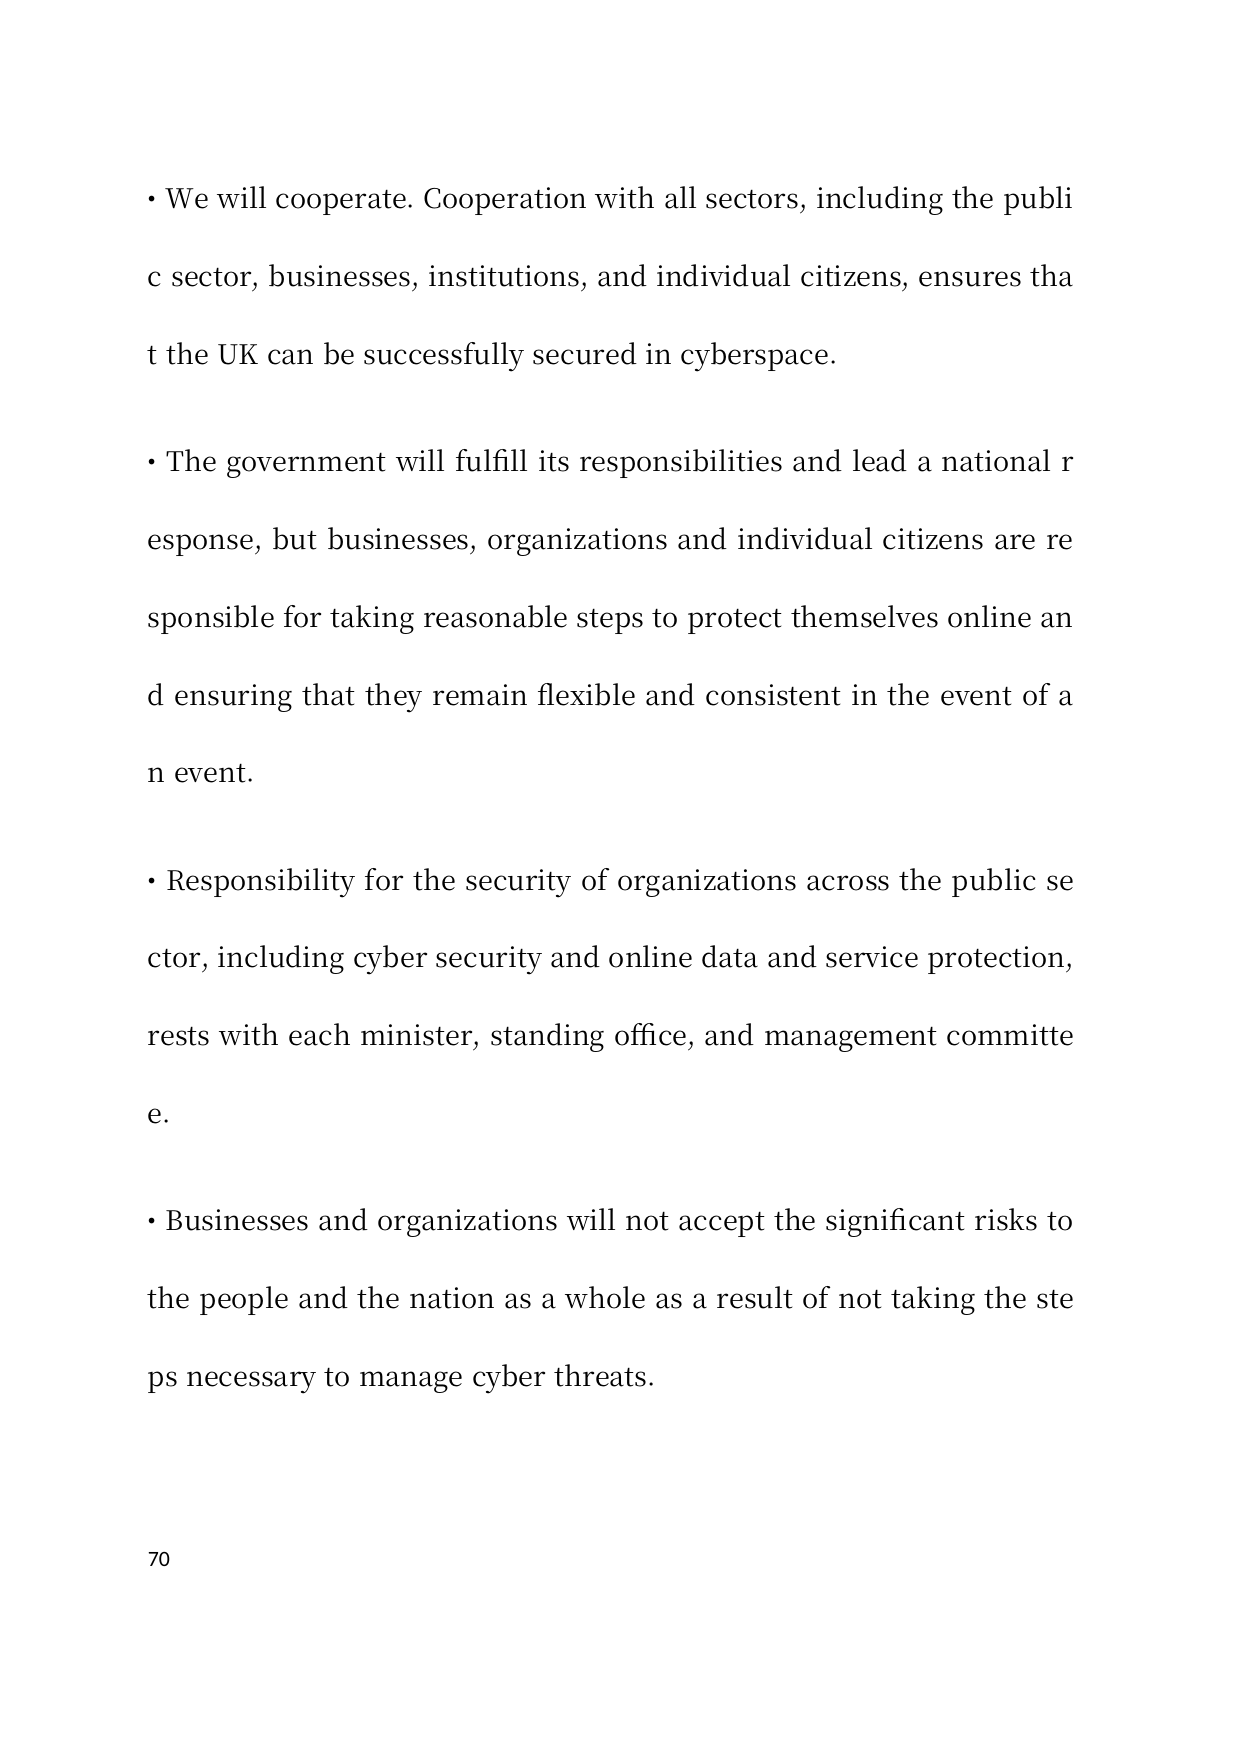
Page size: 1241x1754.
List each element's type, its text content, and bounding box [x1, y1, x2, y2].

text • Responsibility for the security of organizations across the public sector, including cyber security and online data and service protection, rests with each minister, standing office, and management committee. [148, 859, 1075, 1132]
text • Businesses and organizations will not accept the significant risks to the people and the nation as a whole as a result of not taking the steps necessary to manage cyber threats. [148, 1200, 1075, 1394]
text • We will cooperate. Cooperation with all sectors, including the public sector, businesses, institutions, and individual citizens, ensures that the UK can be successfully secured in cyberspace. [148, 177, 1075, 372]
text • The government will fulfill its responsibilities and lead a national response, but businesses, organizations and individual citizens are responsible for taking reasonable steps to protect themselves online and ensuring that they remain flexible and consistent in the event of an event. [148, 440, 1075, 791]
